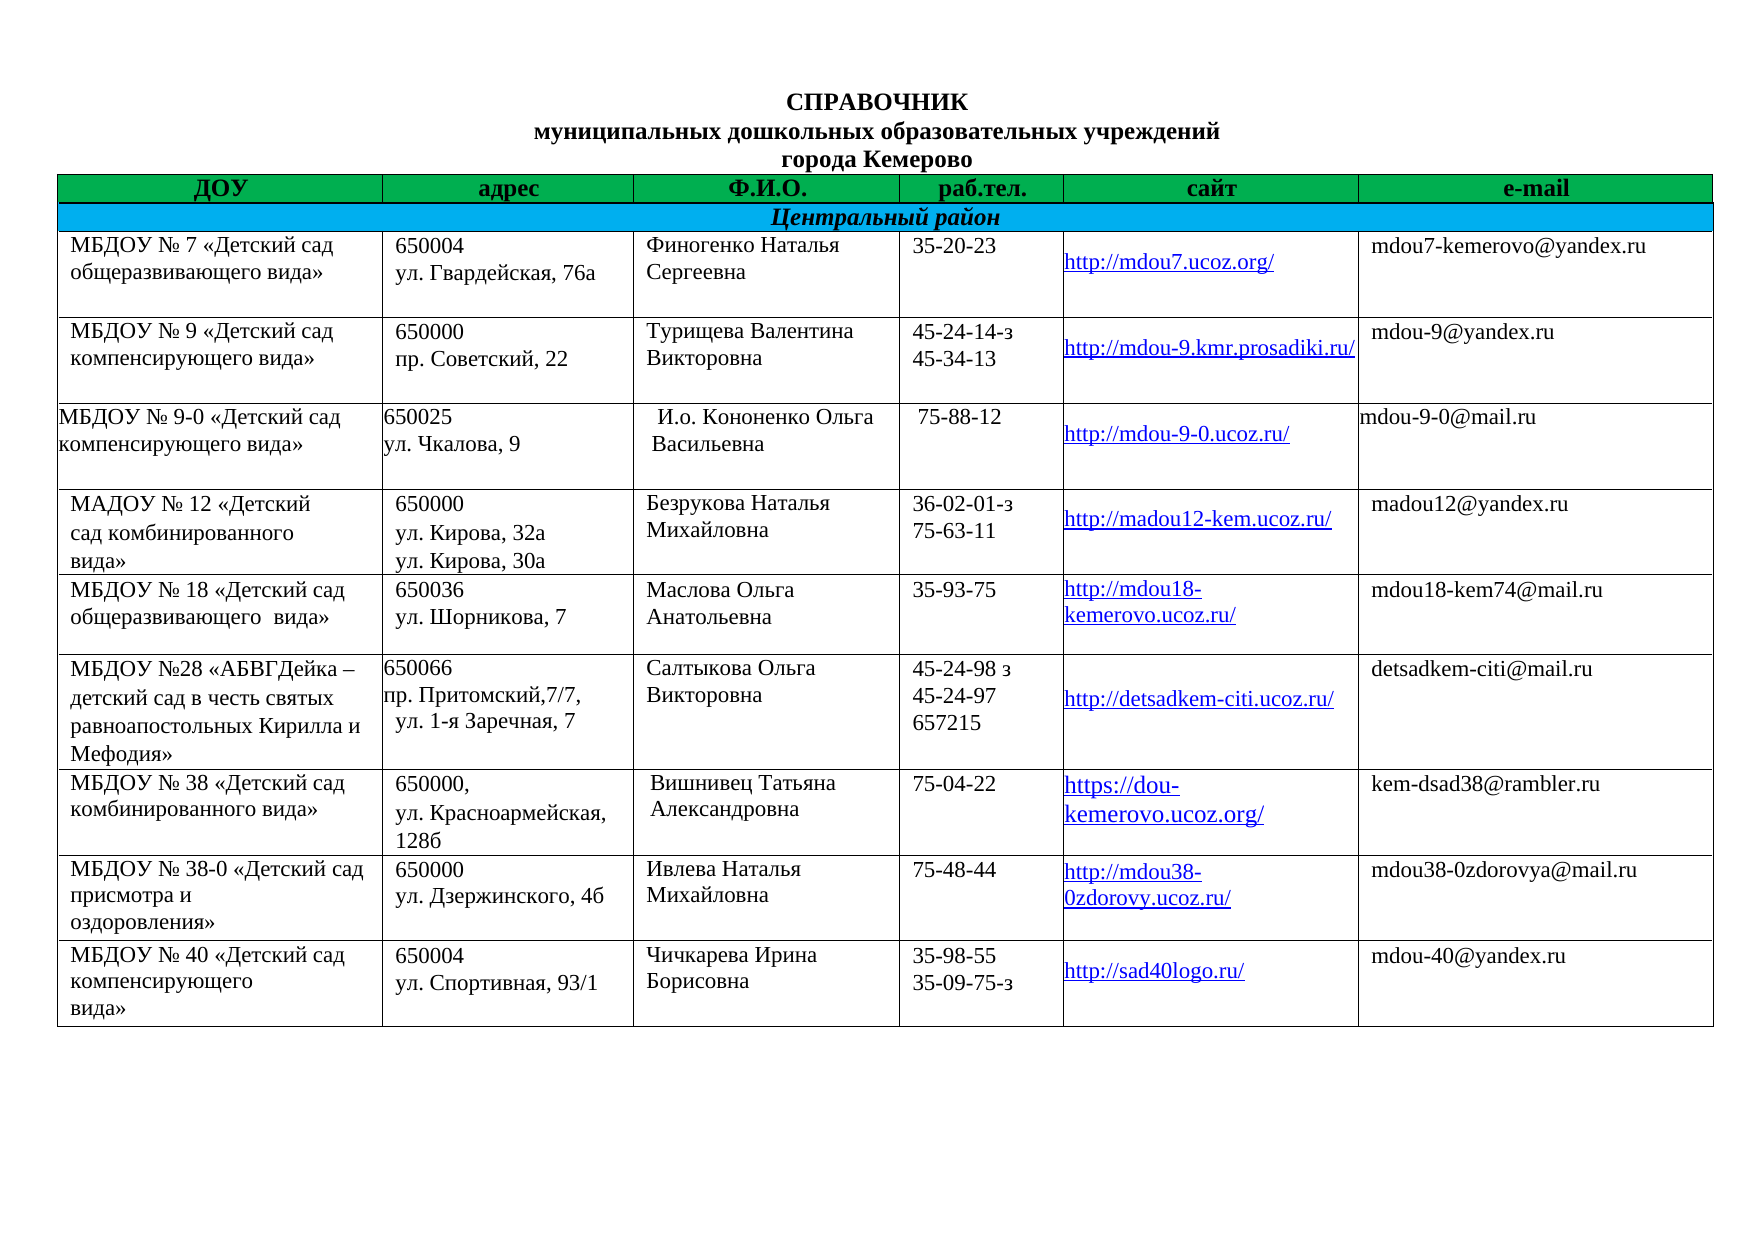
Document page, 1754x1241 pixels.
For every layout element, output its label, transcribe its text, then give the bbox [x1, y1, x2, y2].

table_cell МБДОУ № 9 «Детский сад компенсирующего вида» [58, 318, 382, 403]
table_cell МБДОУ № 38 «Детский сад комбинированного вида» [58, 770, 382, 854]
table_cell http://mdou-9.kmr.prosadiki.ru/ [1064, 318, 1358, 403]
table_cell http://madou12-kem.ucoz.ru/ [1064, 490, 1358, 574]
table_cell mdou-9-0@mail.ru [1359, 403, 1713, 489]
table_cell mdou-40@yandex.ru [1359, 940, 1713, 1026]
table_cell 650000, ул. Красноармейская, 128б [383, 770, 633, 854]
table_cell mdou18-kem74@mail.ru [1359, 574, 1713, 654]
table_cell Вишнивец Татьяна Александровна [634, 770, 899, 854]
table_cell 650036 ул. Шорникова, 7 [383, 575, 633, 654]
table_cell 75-88-12 [900, 404, 1063, 489]
text муниципальных дошкольных образовательных учреждений города Кемерово [533, 116, 1220, 173]
table_cell detsadkem-citi@mail.ru [1359, 654, 1713, 769]
table_cell Ивлева Наталья Михайловна [634, 856, 899, 940]
table_cell madou12@yandex.ru [1359, 489, 1713, 574]
table_cell 650066 пр. Притомский,7/7, ул. 1-я Заречная, 7 [383, 655, 633, 769]
table_cell 650004 ул. Гвардейская, 76а [383, 232, 633, 317]
table_cell mdou38-0zdorovya@mail.ru [1359, 855, 1713, 940]
table_cell 45-24-14-з 45-34-13 [900, 318, 1063, 403]
table_cell Финогенко Наталья Сергеевна [634, 232, 899, 317]
table_cell МАДОУ № 12 «Детский сад комбинированного вида» [58, 490, 382, 574]
table_header e-mail [1359, 175, 1712, 202]
table_cell 35-20-23 [900, 232, 1063, 317]
table_cell Центральный район [58, 203, 1713, 231]
table_cell 36-02-01-з 75-63-11 [900, 490, 1063, 574]
table_header раб.тел. [900, 175, 1063, 202]
table_header сайт [1064, 175, 1358, 202]
table_cell Маслова Ольга Анатольевна [634, 575, 899, 654]
table_cell kem-dsad38@rambler.ru [1359, 769, 1713, 854]
table_cell МБДОУ № 9-0 «Детский сад компенсирующего вида» [58, 404, 382, 489]
table_cell 45-24-98 з 45-24-97 657215 [900, 655, 1063, 769]
table_cell 650004 ул. Спортивная, 93/1 [383, 941, 633, 1026]
table_cell mdou-9@yandex.ru [1359, 317, 1713, 403]
table_cell 75-48-44 [900, 856, 1063, 940]
table_cell МБДОУ № 18 «Детский сад общеразвивающего вида» [58, 575, 382, 654]
table_cell 35-93-75 [900, 575, 1063, 654]
table_cell https://dou-kemerovo.ucoz.org/ [1064, 770, 1358, 854]
table_header Ф.И.О. [634, 175, 899, 202]
text СПРАВОЧНИК [533, 87, 1221, 116]
table_cell 650000 ул. Кирова, 32а ул. Кирова, 30а [383, 490, 633, 574]
table_cell МБДОУ № 7 «Детский сад общеразвивающего вида» [58, 232, 382, 317]
table_header адрес [383, 175, 633, 202]
table_cell http://mdou7.ucoz.org/ [1064, 232, 1358, 317]
table_cell Чичкарева Ирина Борисовна [634, 941, 899, 1026]
table_cell http://mdou38-0zdorovy.ucoz.ru/ [1064, 856, 1358, 940]
table_cell http://detsadkem-citi.ucoz.ru/ [1064, 655, 1358, 769]
table_cell МБДОУ №28 «АБВГДейка – детский сад в честь святых равноапостольных Кирилла и Мефодия» [58, 655, 382, 769]
table_cell 35-98-55 35-09-75-з [900, 941, 1063, 1026]
table_cell И.о. Кононенко Ольга Васильевна [634, 404, 899, 489]
table_cell 650000 пр. Советский, 22 [383, 318, 633, 403]
table_cell МБДОУ № 40 «Детский сад компенсирующего вида» [58, 941, 382, 1026]
table_cell mdou7-kemerovo@yandex.ru [1359, 231, 1713, 317]
table_cell Безрукова Наталья Михайловна [634, 490, 899, 574]
table_cell http://mdou-9-0.ucoz.ru/ [1064, 404, 1358, 489]
table_cell Турищева Валентина Викторовна [634, 318, 899, 403]
table_cell http://sad40logo.ru/ [1064, 941, 1358, 1026]
table_cell http://mdou18-kemerovo.ucoz.ru/ [1064, 575, 1358, 654]
table_cell МБДОУ № 38-0 «Детский сад присмотра и оздоровления» [58, 856, 382, 940]
table_cell 650000 ул. Дзержинского, 4б [383, 856, 633, 940]
table_cell Салтыкова Ольга Викторовна [634, 655, 899, 769]
table_cell 650025 ул. Чкалова, 9 [383, 404, 633, 489]
table_header ДОУ [58, 175, 382, 202]
table_cell 75-04-22 [900, 770, 1063, 854]
